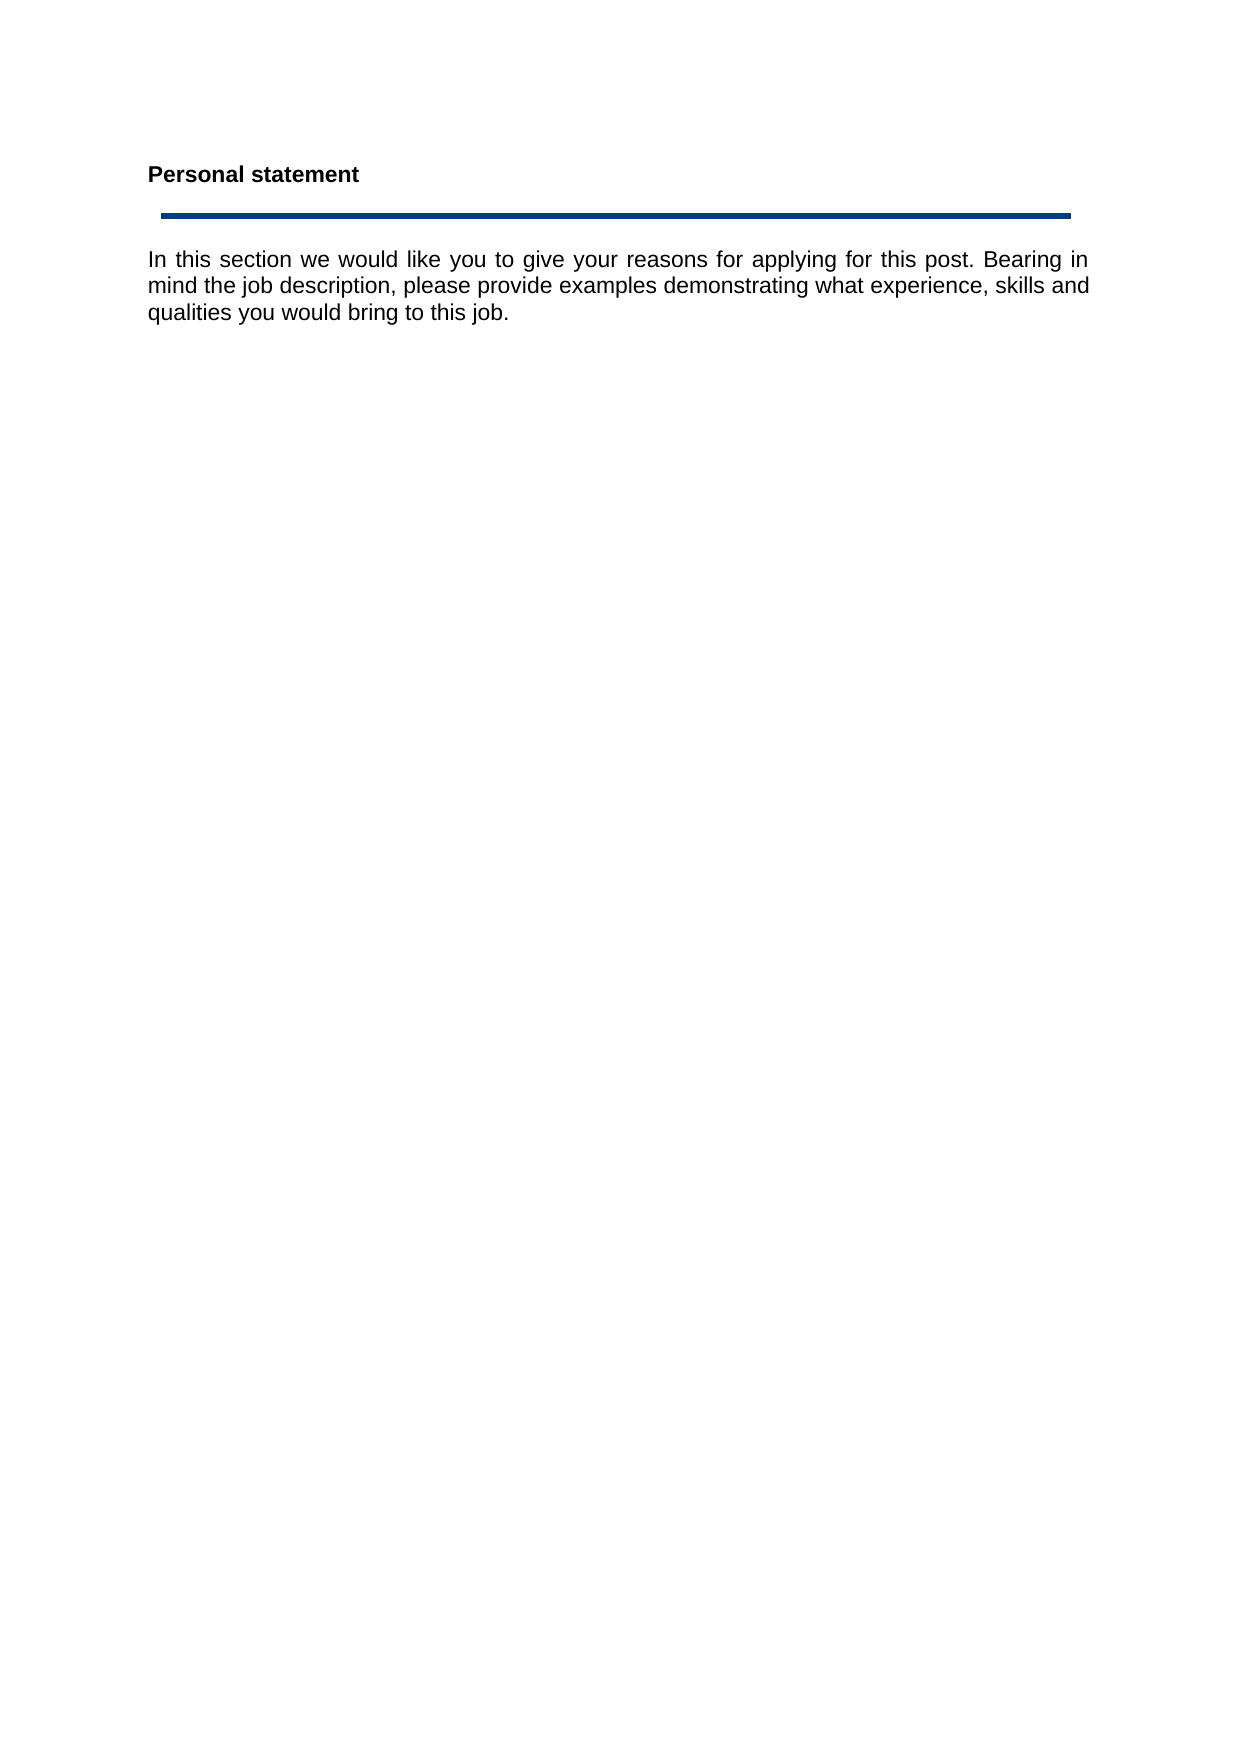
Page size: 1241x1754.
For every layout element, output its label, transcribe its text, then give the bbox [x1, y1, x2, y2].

subtitle Personal statement [148, 161, 1090, 187]
text In this section we would like you to give your reasons for applying for this post. Bearing in mind the job description, please provide examples demonstrating what experience, skills and qualities you would bring to this job. [148, 246, 1090, 325]
